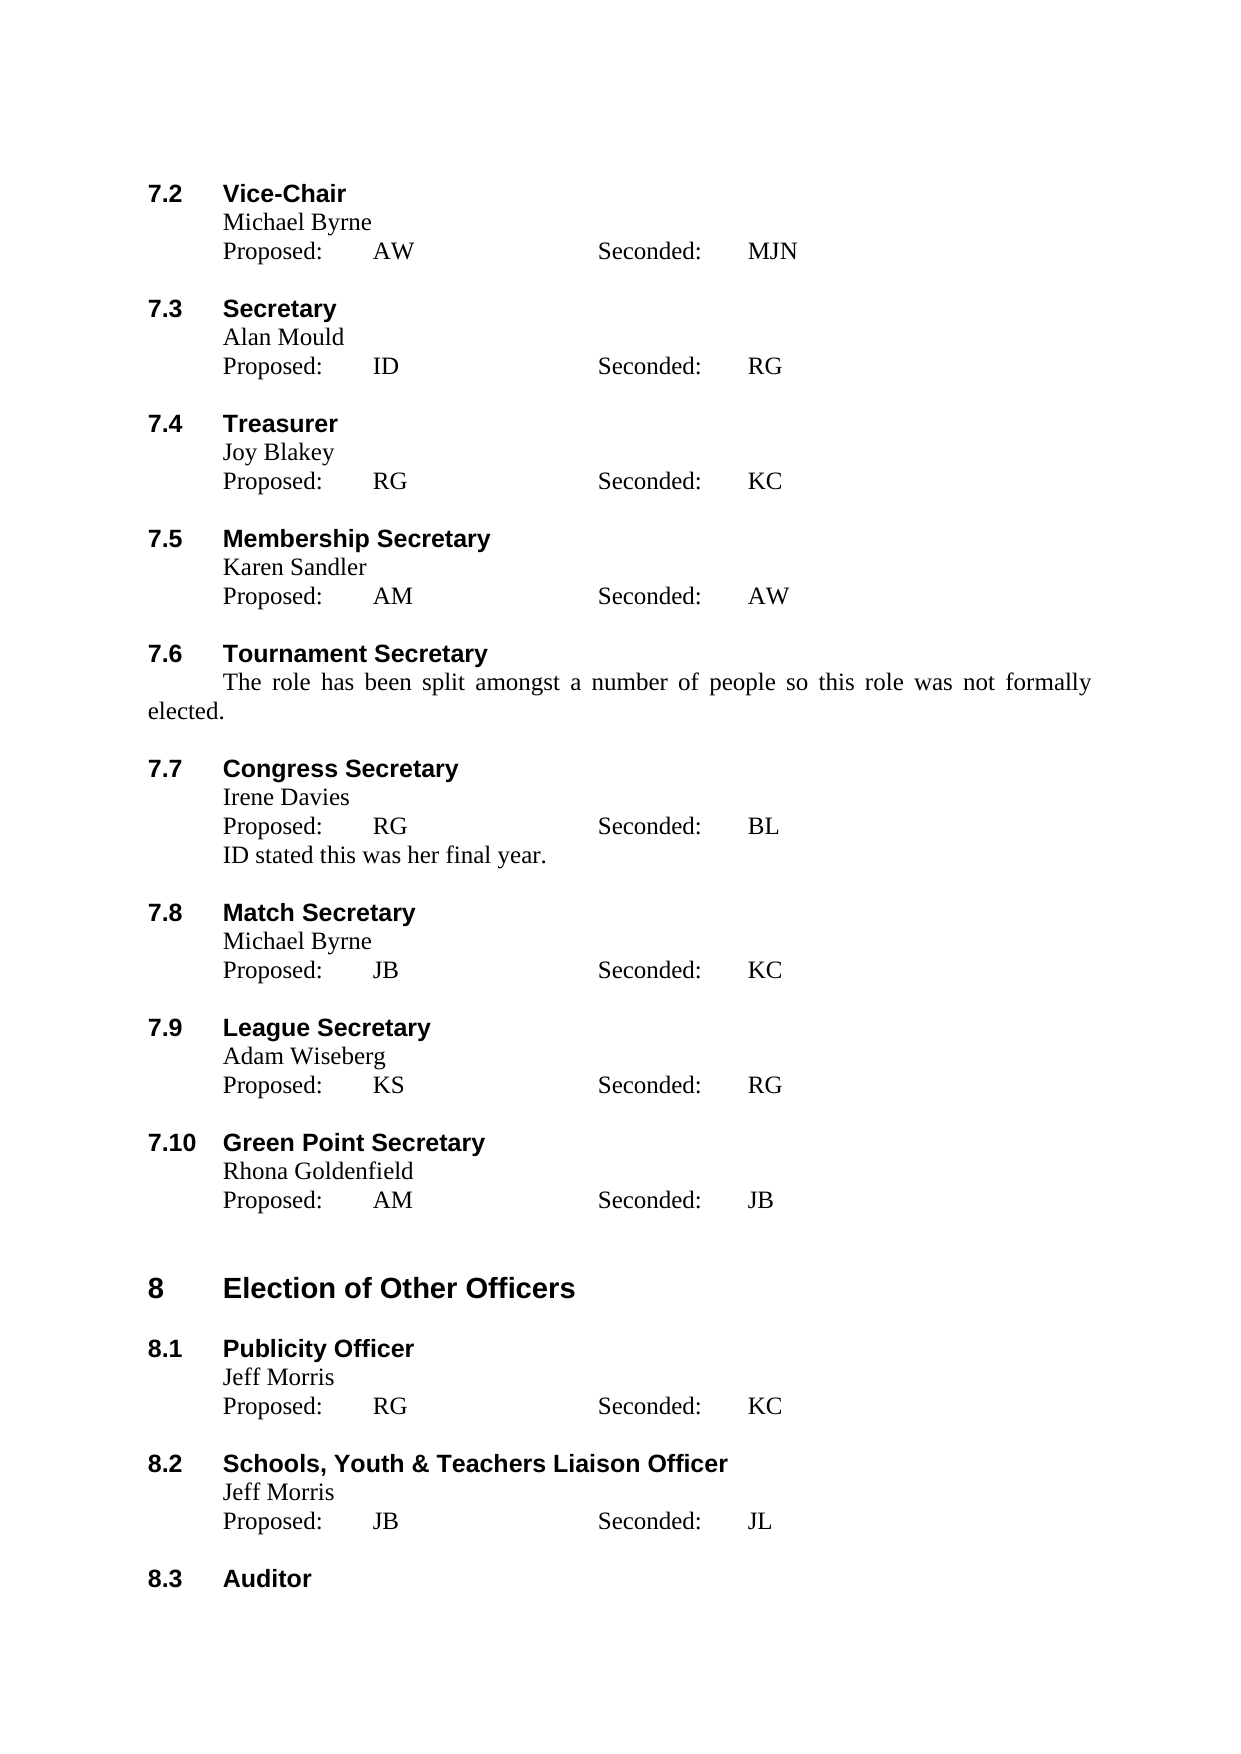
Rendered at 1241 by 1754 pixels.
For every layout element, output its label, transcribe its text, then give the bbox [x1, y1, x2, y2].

text 8.1 Publicity Officer [148, 1333, 1092, 1362]
text Michael Byrne [148, 926, 1092, 955]
text Proposed: ID Seconded: RG [148, 351, 1092, 380]
text 7.10 Green Point Secretary [148, 1127, 1092, 1156]
text 7.9 League Secretary [148, 1012, 1092, 1041]
text 7.8 Match Secretary [148, 897, 1092, 926]
text 8.2 Schools, Youth & Teachers Liaison Officer [148, 1448, 1092, 1477]
text Proposed: JB Seconded: KC [148, 955, 1092, 984]
text Jeff Morris [148, 1477, 1092, 1506]
text Proposed: AM Seconded: AW [148, 581, 1092, 610]
text Michael Byrne [148, 207, 1092, 236]
text Proposed: RG Seconded: KC [148, 1391, 1092, 1420]
text 7.4 Treasurer [148, 409, 1092, 437]
text Proposed: JB Seconded: JL [148, 1506, 1092, 1535]
text Proposed: AW Seconded: MJN [148, 236, 1092, 265]
text The role has been split amongst a number of people so this role was not formally elected. [148, 667, 1092, 725]
text Karen Sandler [148, 552, 1092, 581]
text 7.6 Tournament Secretary [148, 639, 1092, 667]
text Jeff Morris [148, 1362, 1092, 1391]
text Alan Mould [148, 322, 1092, 351]
text 7.2 Vice-Chair [148, 179, 1092, 207]
text 7.5 Membership Secretary [148, 524, 1092, 552]
text ID stated this was her final year. [148, 840, 1092, 869]
text Adam Wiseberg [148, 1041, 1092, 1070]
text 8 Election of Other Officers [148, 1271, 1092, 1305]
text Proposed: KS Seconded: RG [148, 1070, 1092, 1099]
text 8.3 Auditor [148, 1563, 1092, 1592]
text Rhona Goldenfield [148, 1156, 1092, 1185]
text Joy Blakey [148, 437, 1092, 466]
text Proposed: RG Seconded: KC [148, 466, 1092, 495]
text Proposed: RG Seconded: BL [148, 811, 1092, 840]
text Proposed: AM Seconded: JB [148, 1185, 1092, 1214]
text 7.3 Secretary [148, 294, 1092, 322]
text 7.7 Congress Secretary [148, 754, 1092, 782]
text Irene Davies [148, 782, 1092, 811]
